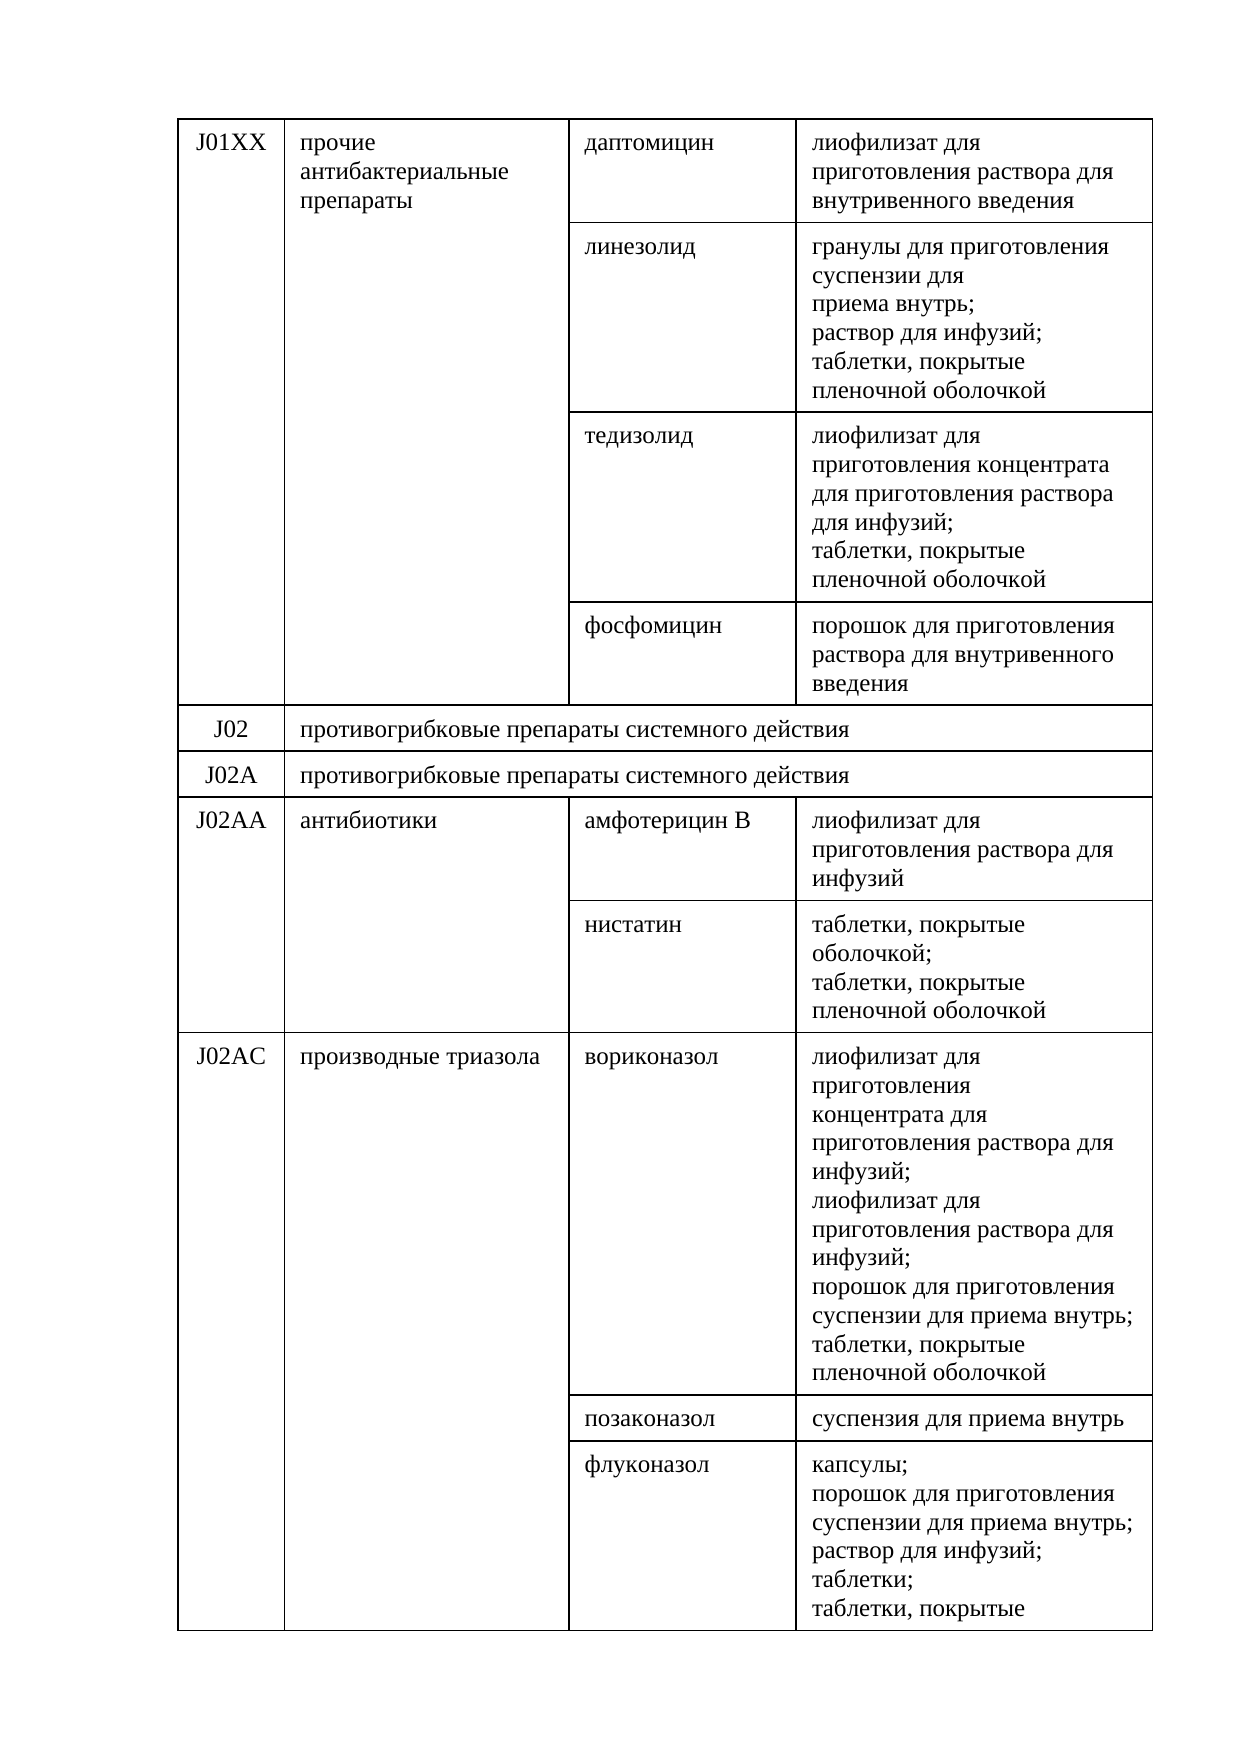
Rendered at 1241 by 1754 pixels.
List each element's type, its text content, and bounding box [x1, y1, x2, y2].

table_cell даптомицин [570, 120, 795, 222]
table_cell тедизолид [570, 413, 795, 601]
table_cell позаконазол [570, 1396, 795, 1440]
table_cell J02AC [179, 1033, 284, 1630]
table_cell антибиотики [285, 798, 568, 1032]
table_cell J02AA [179, 798, 284, 1032]
table_cell нистатин [570, 901, 795, 1032]
table_cell лиофилизат для приготовления концентрата для приготовления раствора для инфузий; таблетки, покрытые пленочной оболочкой [797, 413, 1152, 601]
table_cell суспензия для приема внутрь [797, 1396, 1152, 1440]
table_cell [797, 1442, 1152, 1630]
table_cell противогрибковые препараты системного действия [285, 752, 1152, 796]
table_cell таблетки, покрытые оболочкой; таблетки, покрытые пленочной оболочкой [797, 901, 1152, 1032]
table_cell фосфомицин [570, 603, 795, 704]
table_cell порошок для приготовления раствора для внутривенного введения [797, 603, 1152, 704]
table_cell противогрибковые препараты системного действия [285, 706, 1152, 750]
table_cell J02 [179, 706, 284, 750]
table_cell J01XX [179, 120, 284, 704]
table_cell линезолид [570, 223, 795, 411]
table_cell флуконазол [570, 1442, 795, 1630]
table_cell J02A [179, 752, 284, 796]
table_cell лиофилизат для приготовления раствора для внутривенного введения [797, 120, 1152, 222]
table_cell амфотерицин В [570, 798, 795, 900]
table_cell гранулы для приготовления суспензии для приема внутрь; раствор для инфузий; таблетки, покрытые пленочной оболочкой [797, 223, 1152, 411]
table_cell прочие антибактериальные препараты [285, 120, 568, 704]
table_cell лиофилизат для приготовления концентрата для приготовления раствора для инфузий; лиофилизат для приготовления раствора для инфузий; порошок для приготовления суспензии для приема внутрь; таблетки, покрытые пленочной оболочкой [797, 1033, 1152, 1394]
table_cell производные триазола [285, 1033, 568, 1630]
table_cell вориконазол [570, 1033, 795, 1394]
table_cell лиофилизат для приготовления раствора для инфузий [797, 798, 1152, 900]
